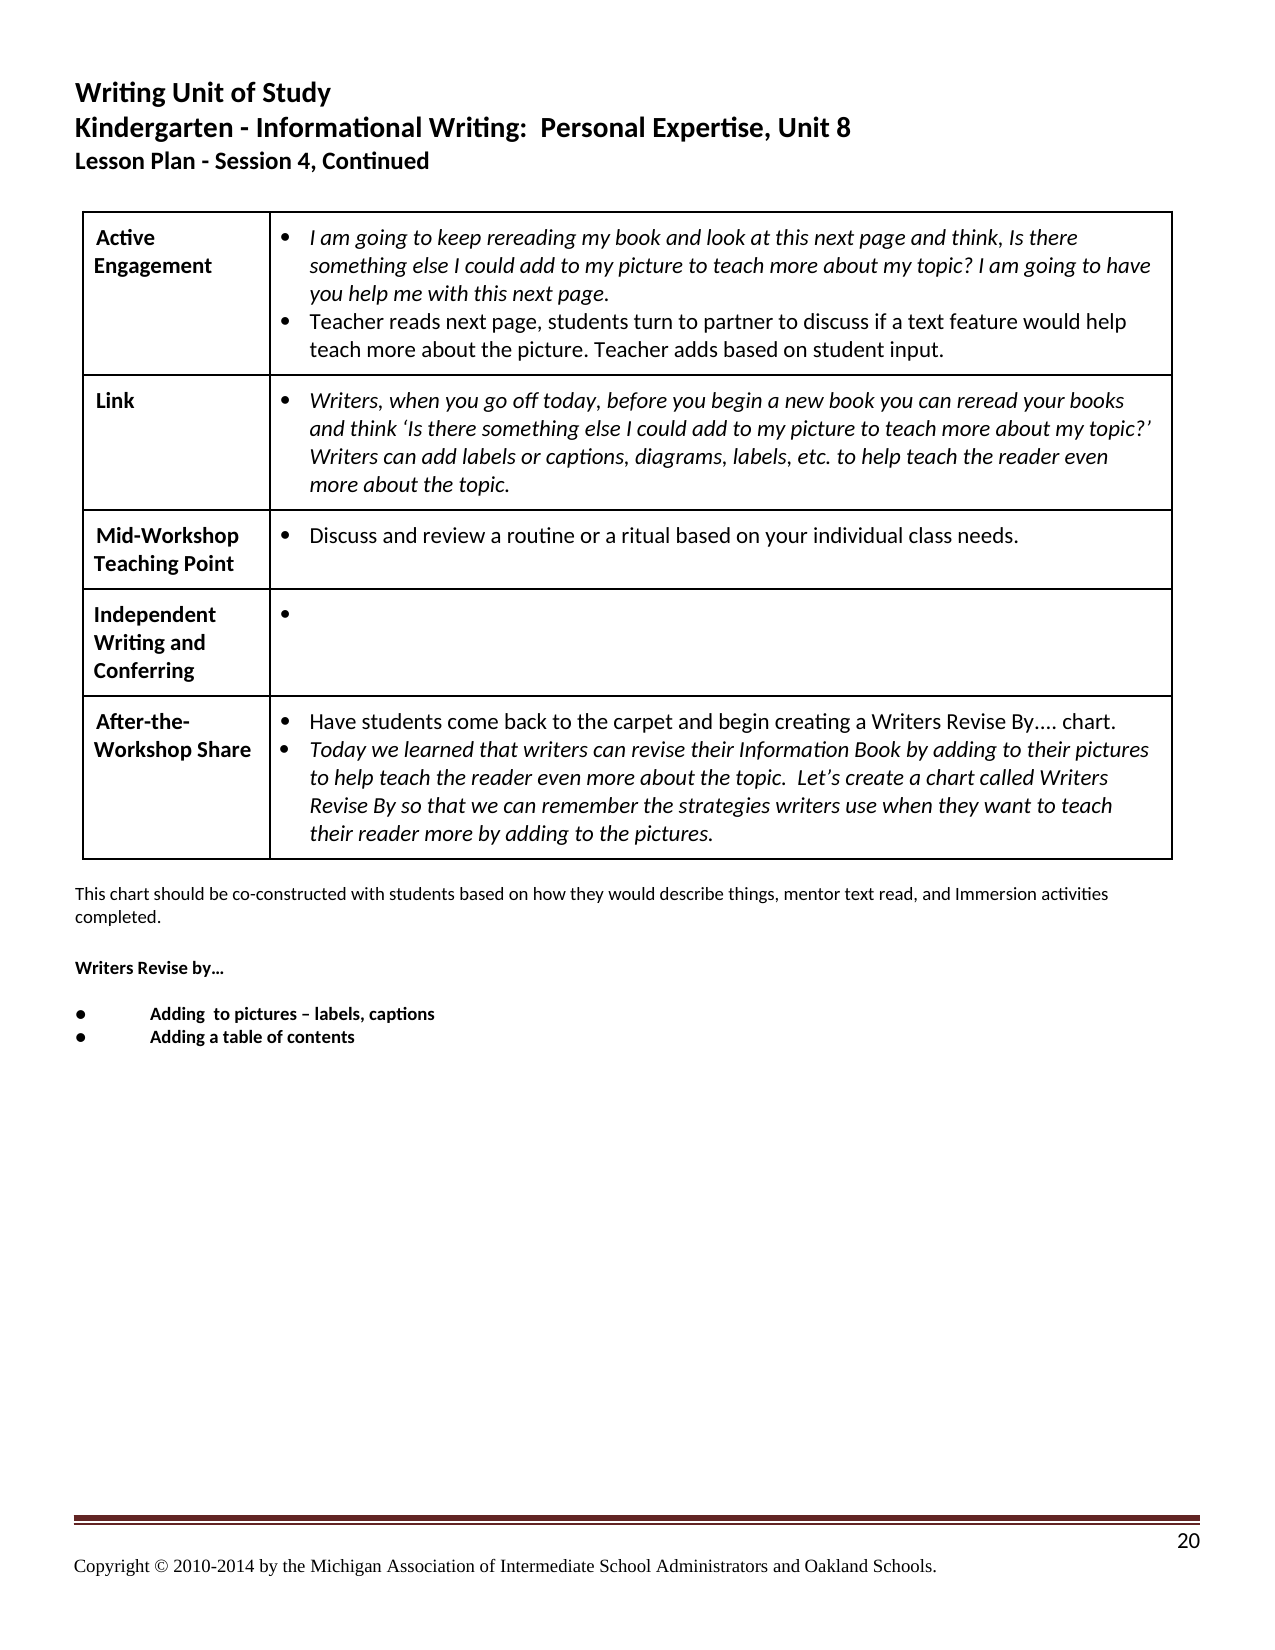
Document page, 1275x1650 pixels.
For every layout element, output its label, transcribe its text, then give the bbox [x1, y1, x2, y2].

table_cell Discuss and review a routine or a ritual based on your individual class needs. [271, 511, 1171, 587]
text ● Adding a table of contents [75, 1025, 1200, 1048]
table_cell Mid-Workshop Teaching Point [84, 511, 269, 587]
table_header I am going to keep rereading my book and look at this next page and think, Is there something else I could add to my picture to teach more about my topic? I am going to have you help me with this next page. Teacher reads next page, students turn to partner to discuss if a text feature would help teach more about the picture. Teacher adds based on student input. [271, 213, 1171, 373]
table_cell Independent Writing and Conferring [84, 590, 269, 694]
text Lesson Plan - Session 4, Continued [75, 145, 1200, 176]
table_cell [271, 590, 1171, 694]
table_cell Writers, when you go off today, before you begin a new book you can reread your books and think ‘Is there something else I could add to my picture to teach more about my topic?’ Writers can add labels or captions, diagrams, labels, etc. to help teach the reader even more about the topic. [271, 376, 1171, 508]
text This chart should be co-constructed with students based on how they would describe things, mentor text read, and Immersion activities completed. [75, 882, 1200, 928]
table_header Active Engagement [84, 213, 269, 373]
table_cell Link [84, 376, 269, 508]
table_cell Have students come back to the carpet and begin creating a Writers Revise By.... chart. Today we learned that writers can revise their Information Book by adding to their pictures to help teach the reader even more about the topic. Let’s create a chart called Writers Revise By so that we can remember the strategies writers use when they want to teach their reader more by adding to the pictures. [271, 697, 1171, 857]
table_cell After-the-Workshop Share [84, 697, 269, 857]
text ● Adding to pictures – labels, captions [75, 1002, 1200, 1025]
text Writers Revise by… [75, 956, 1200, 979]
